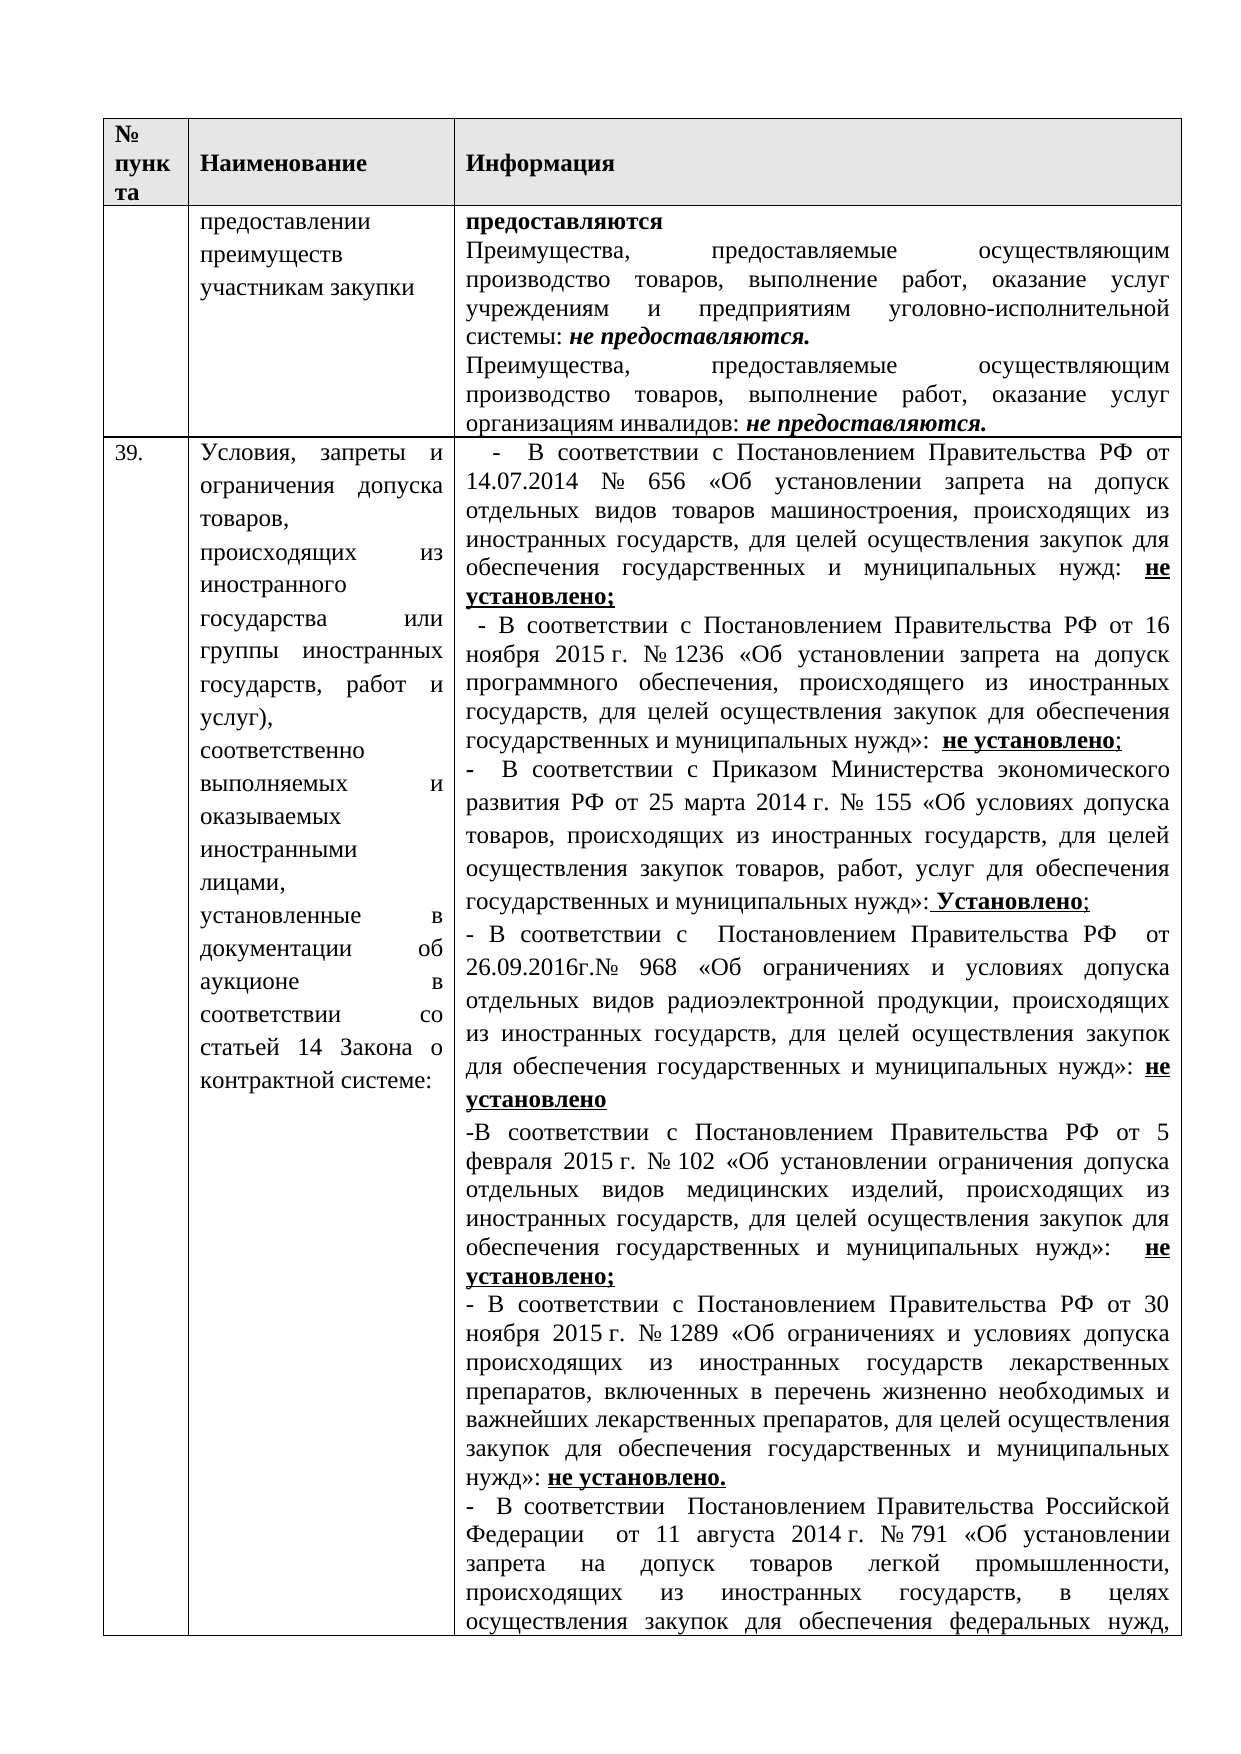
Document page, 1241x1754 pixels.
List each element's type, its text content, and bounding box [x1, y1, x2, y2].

table_header № пункта [104, 119, 188, 205]
table_header Информация [455, 119, 1181, 205]
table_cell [455, 438, 1181, 1634]
table_cell [104, 438, 188, 1634]
table_cell [104, 206, 188, 436]
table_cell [189, 438, 454, 1634]
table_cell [455, 206, 1181, 436]
table_header Наименование [189, 119, 454, 205]
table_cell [189, 206, 454, 436]
